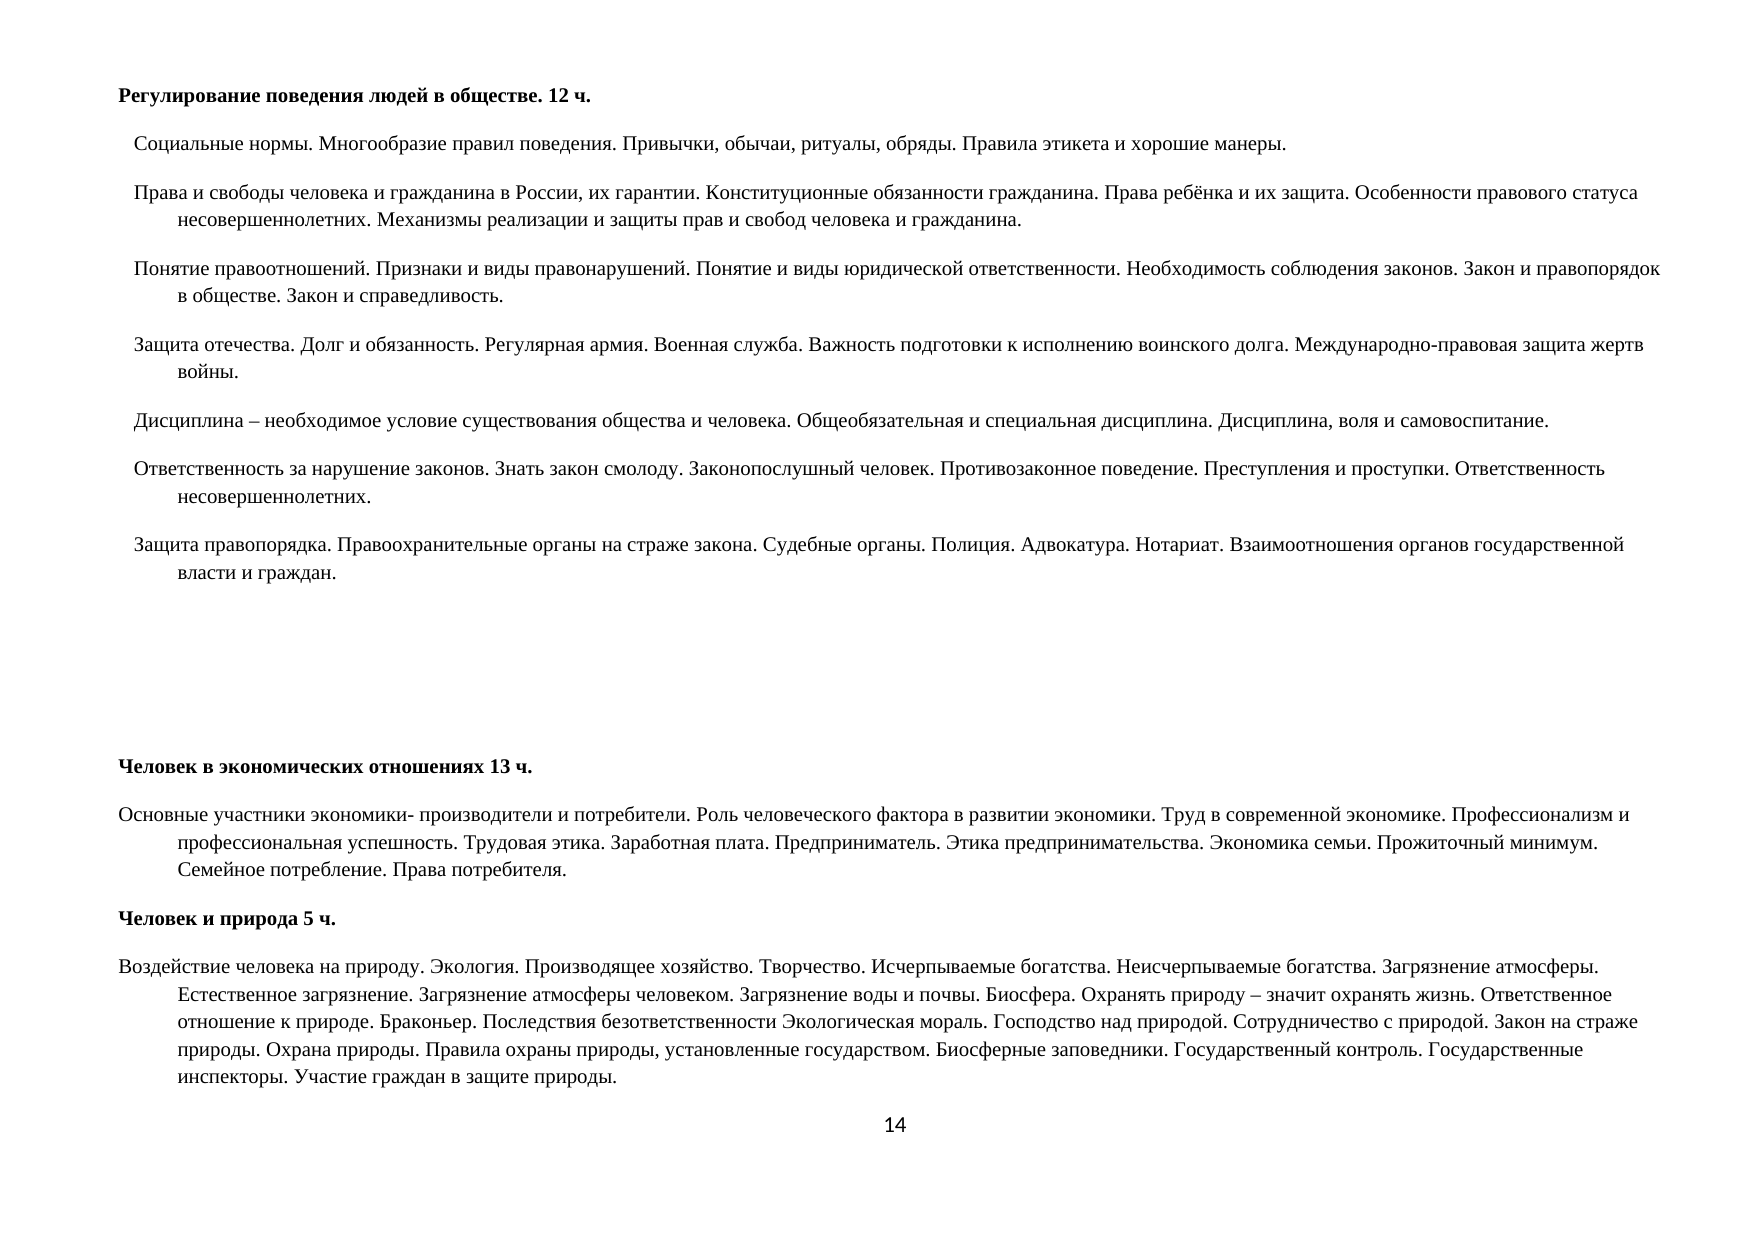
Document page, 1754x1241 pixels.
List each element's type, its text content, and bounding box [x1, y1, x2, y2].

text Защита правопорядка. Правоохранительные органы на страже закона. Судебные органы. Полиция. Адвокатура. Нотариат. Взаимоотношения органов государственной власти и граждан. [118, 532, 1671, 584]
text Человек в экономических отношениях 13 ч. [118, 753, 1671, 778]
text Права и свободы человека и гражданина в России, их гарантии. Конституционные обязанности гражданина. Права ребёнка и их защита. Особенности правового статуса несовершеннолетних. Механизмы реализации и защиты прав и свобод человека и гражданина. [118, 179, 1671, 231]
text Воздействие человека на природу. Экология. Производящее хозяйство. Творчество. Исчерпываемые богатства. Неисчерпываемые богатства. Загрязнение атмосферы. Естественное загрязнение. Загрязнение атмосферы человеком. Загрязнение воды и почвы. Биосфера. Охранять природу – значит охранять жизнь. Ответственное отношение к природе. Браконьер. Последствия безответственности Экологическая мораль. Господство над природой. Сотрудничество с природой. Закон на страже природы. Охрана природы. Правила охраны природы, установленные государством. Биосферные заповедники. Государственный контроль. Государственные инспекторы. Участие граждан в защите природы. [118, 954, 1671, 1088]
text Основные участники экономики- производители и потребители. Роль человеческого фактора в развитии экономики. Труд в современной экономике. Профессионализм и профессиональная успешность. Трудовая этика. Заработная плата. Предприниматель. Этика предпринимательства. Экономика семьи. Прожиточный минимум. Семейное потребление. Права потребителя. [118, 802, 1671, 881]
text Регулирование поведения людей в обществе. 12 ч. [118, 83, 1671, 107]
text Ответственность за нарушение законов. Знать закон смолоду. Законопослушный человек. Противозаконное поведение. Преступления и проступки. Ответственность несовершеннолетних. [118, 456, 1671, 508]
text Понятие правоотношений. Признаки и виды правонарушений. Понятие и виды юридической ответственности. Необходимость соблюдения законов. Закон и правопорядок в обществе. Закон и справедливость. [118, 256, 1671, 307]
text Дисциплина – необходимое условие существования общества и человека. Общеобязательная и специальная дисциплина. Дисциплина, воля и самовоспитание. [118, 408, 1671, 432]
text Защита отечества. Долг и обязанность. Регулярная армия. Военная служба. Важность подготовки к исполнению воинского долга. Международно-правовая защита жертв войны. [118, 332, 1671, 383]
text Человек и природа 5 ч. [118, 906, 1671, 930]
text Социальные нормы. Многообразие правил поведения. Привычки, обычаи, ритуалы, обряды. Правила этикета и хорошие манеры. [118, 131, 1671, 155]
